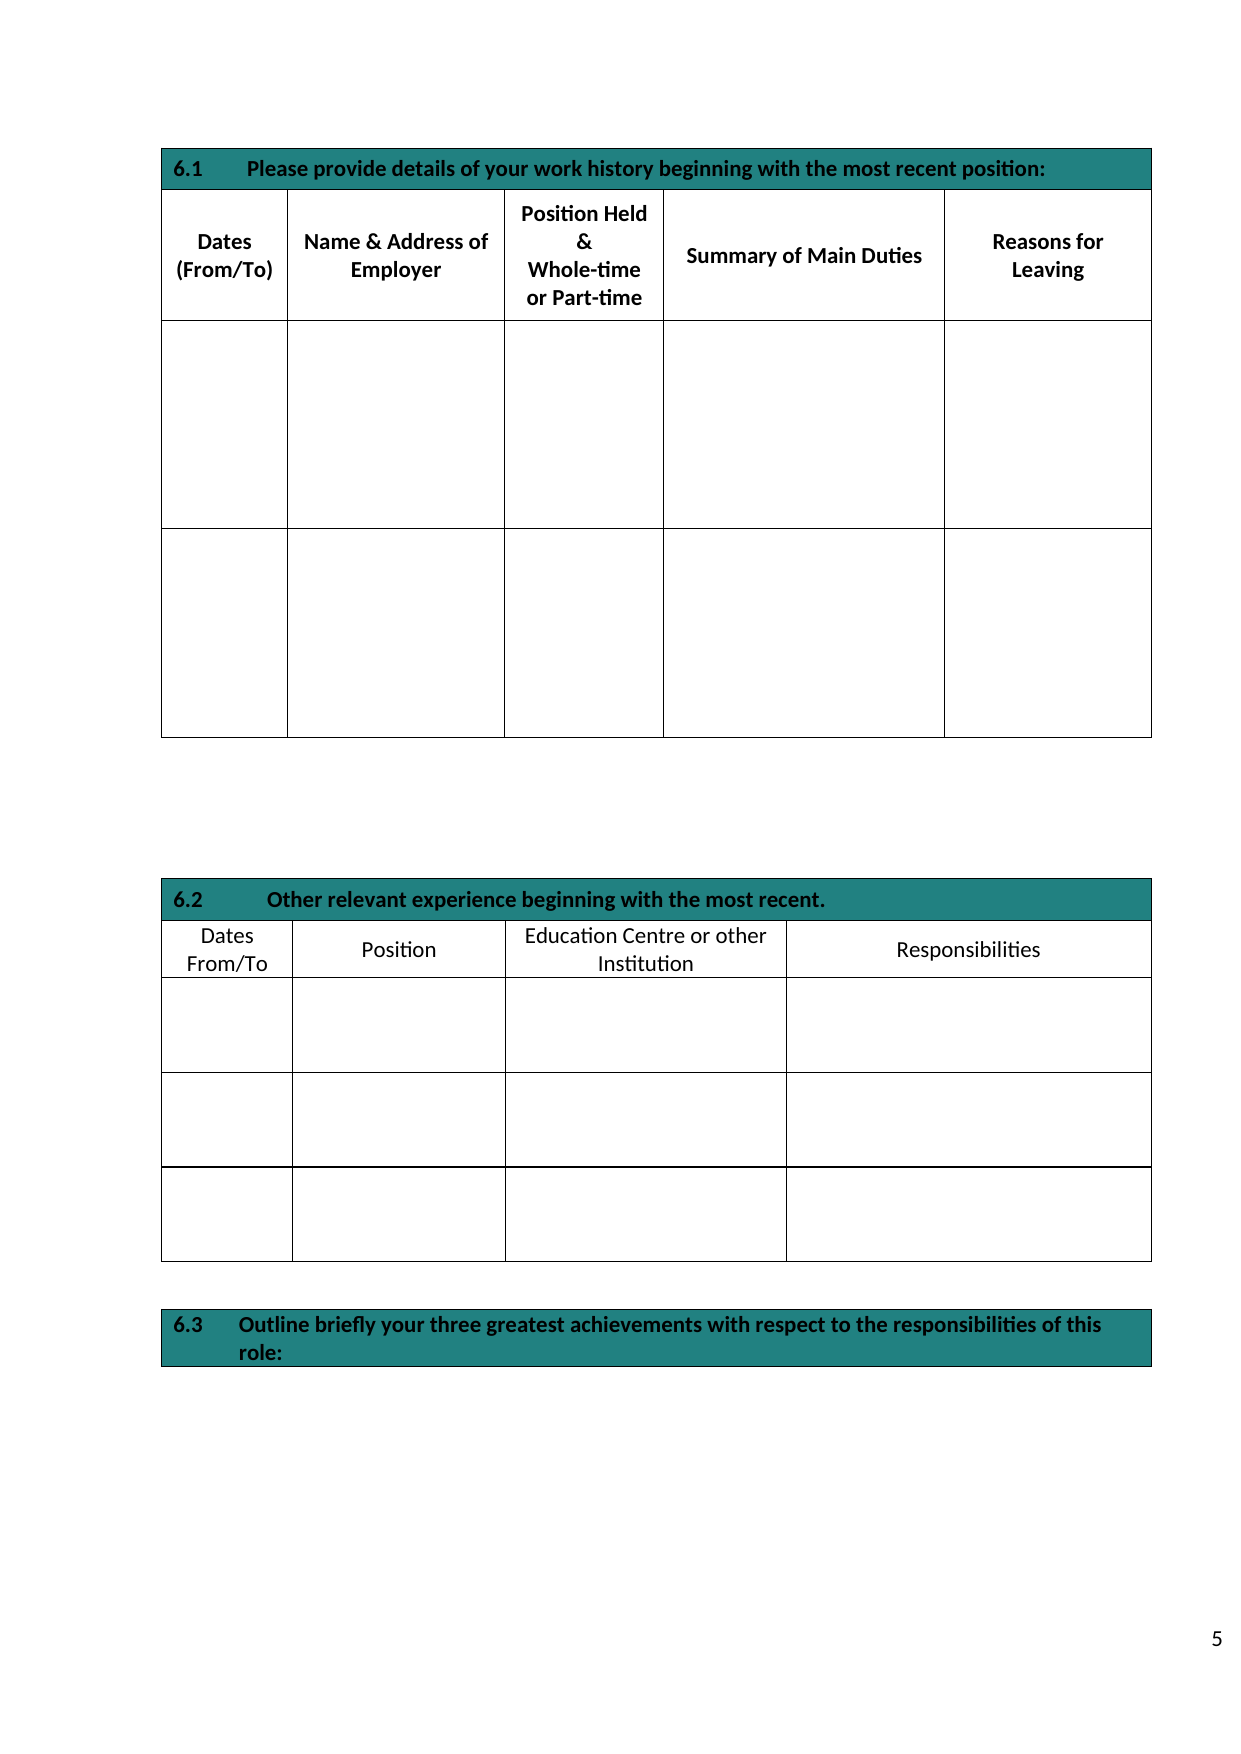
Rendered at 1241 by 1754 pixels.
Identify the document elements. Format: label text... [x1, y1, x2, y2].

table_cell [293, 978, 505, 1072]
table_cell [787, 1073, 1151, 1166]
table_cell [288, 321, 504, 528]
table_cell [162, 529, 287, 737]
table_header 6.2 Other relevant experience beginning with the most recent. [162, 879, 1151, 920]
table_cell Reasons for Leaving [945, 190, 1151, 320]
table_cell [505, 529, 663, 737]
table_cell [506, 1168, 786, 1261]
table_cell [293, 1073, 505, 1166]
table_cell [162, 978, 292, 1072]
table_cell [506, 1073, 786, 1166]
table_cell Summary of Main Duties [664, 190, 944, 320]
table_cell Position [293, 921, 505, 977]
table_cell [162, 1073, 292, 1166]
table_header 6.1 Please provide details of your work history beginning with the most recent position: [162, 149, 1151, 189]
table_cell Education Centre or other Institution [506, 921, 786, 977]
table_cell [945, 529, 1151, 737]
table_cell [505, 321, 663, 528]
table_cell Name & Address of Employer [288, 190, 504, 320]
table_cell [162, 1168, 292, 1261]
table_cell [288, 529, 504, 737]
table_cell Dates From/To [162, 921, 292, 977]
table_cell [664, 529, 944, 737]
table_cell [945, 321, 1151, 528]
table_cell Responsibilities [787, 921, 1151, 977]
table_cell Position Held & Whole-time or Part-time [505, 190, 663, 320]
table_cell [787, 1168, 1151, 1261]
table_cell [787, 978, 1151, 1072]
table_cell [506, 978, 786, 1072]
table_cell [162, 321, 287, 528]
table_cell [664, 321, 944, 528]
table_cell [293, 1168, 505, 1261]
table_header 6.3 Outline briefly your three greatest achievements with respect to the responsibilities of this role: [162, 1310, 1151, 1366]
table_cell Dates (From/To) [162, 190, 287, 320]
